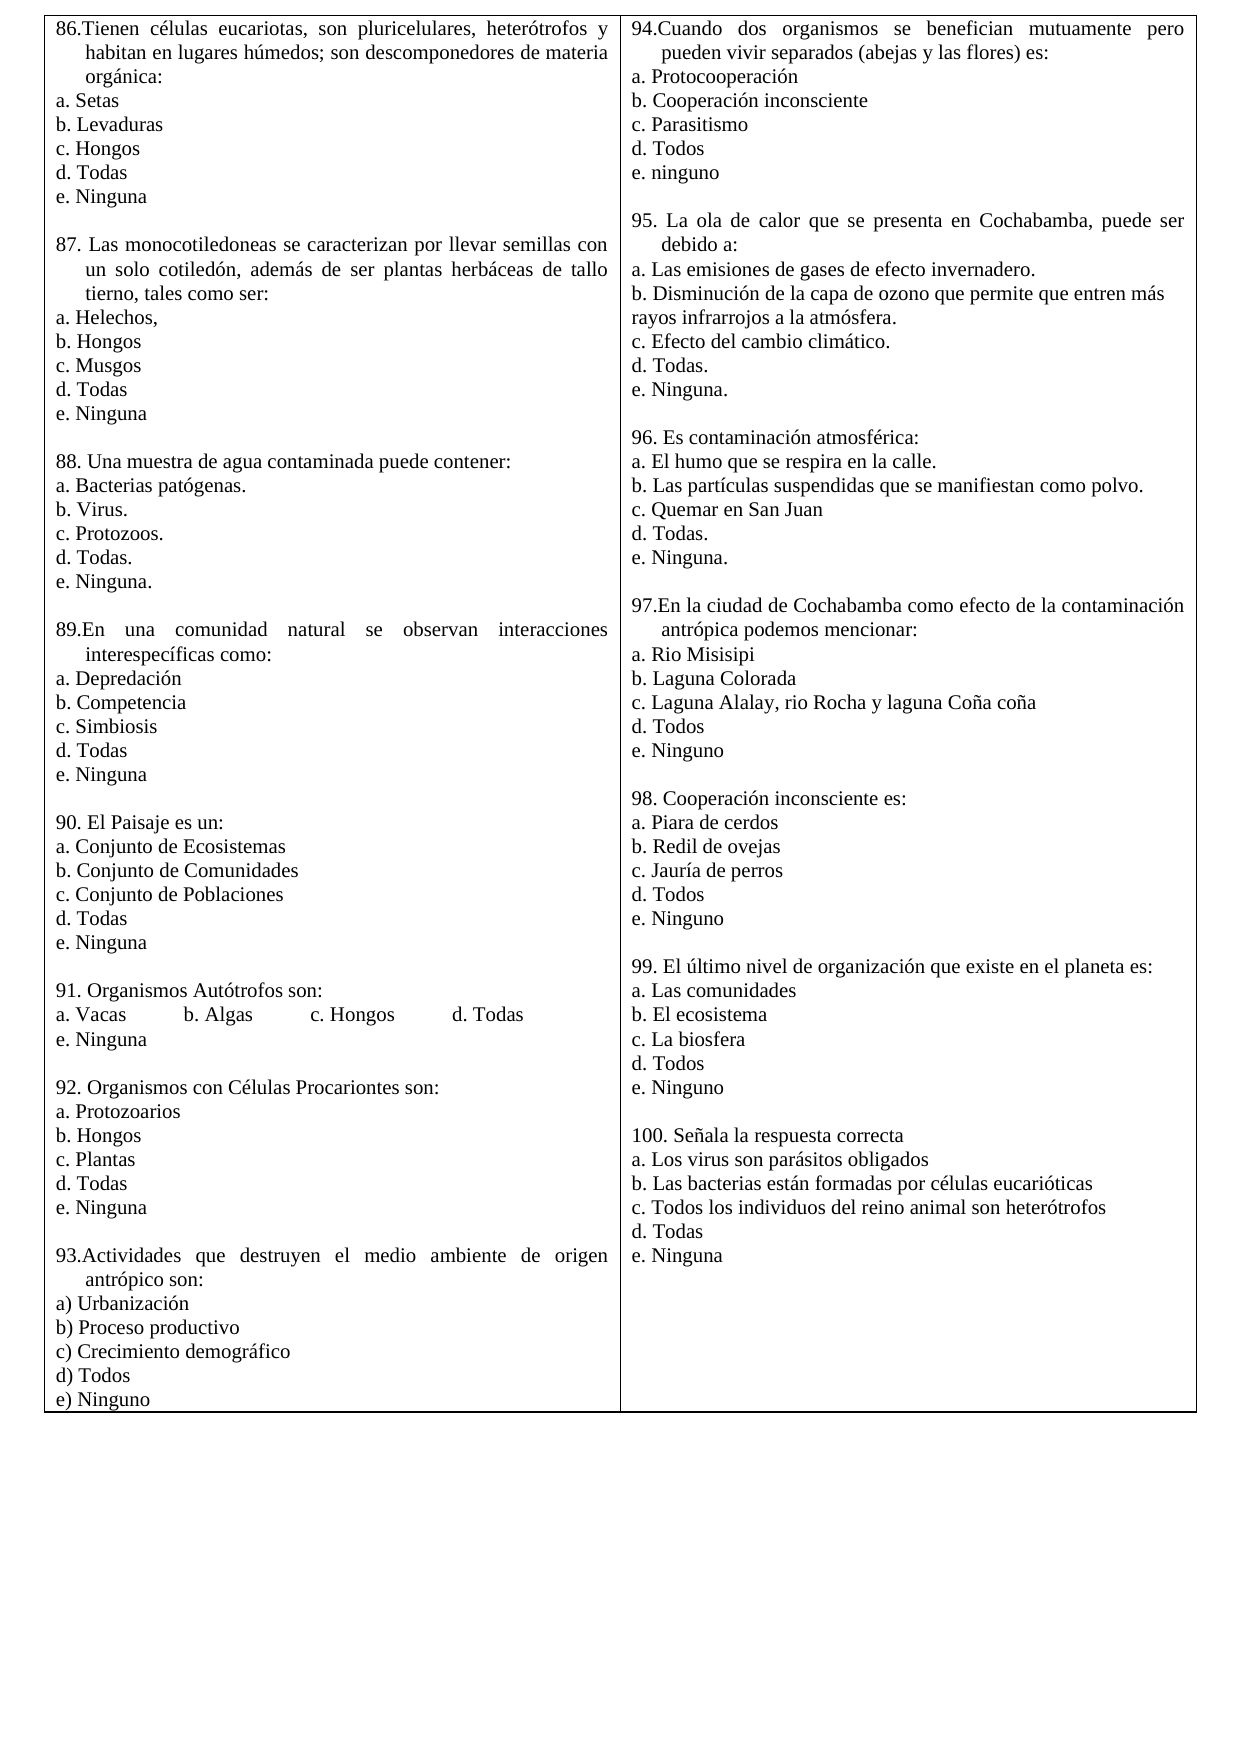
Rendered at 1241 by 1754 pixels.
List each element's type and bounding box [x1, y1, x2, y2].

table_header [621, 16, 1196, 1411]
table_header [45, 16, 620, 1411]
